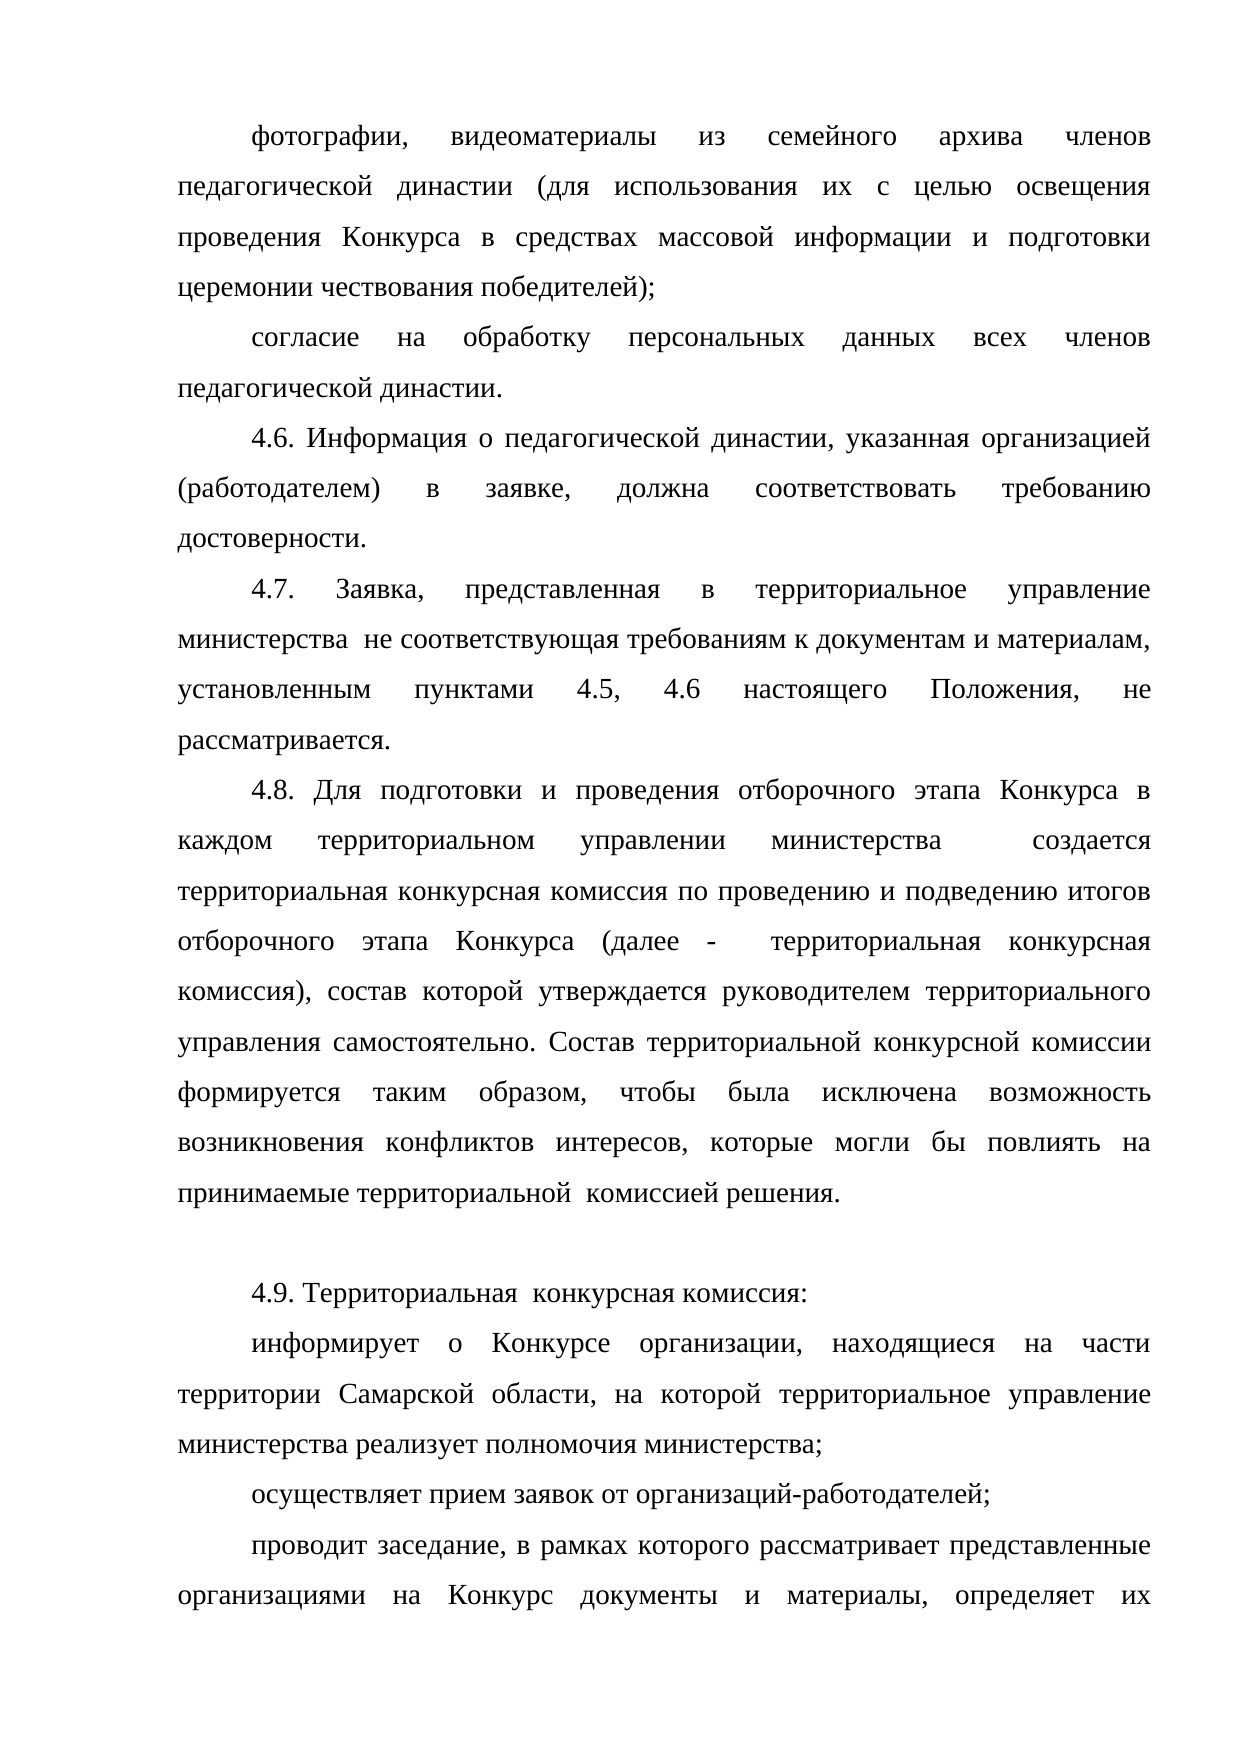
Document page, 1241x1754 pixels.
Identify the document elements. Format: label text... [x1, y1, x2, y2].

text информирует о Конкурсе организации, находящиеся на части территории Самарской области, на которой территориальное управление министерства реализует полномочия министерства; [177, 1326, 1152, 1460]
text фотографии, видеоматериалы из семейного архива членов педагогической династии (для использования их с целью освещения проведения Конкурса в средствах массовой информации и подготовки церемонии чествования победителей); [177, 118, 1152, 303]
text 4.8. Для подготовки и проведения отборочного этапа Конкурса в каждом территориальном управлении министерства создается территориальная конкурсная комиссия по проведению и подведению итогов отборочного этапа Конкурса (далее - территориальная конкурсная комиссия), состав которой утверждается руководителем территориального управления самостоятельно. Состав территориальной конкурсной комиссии формируется таким образом, чтобы была исключена возможность возникновения конфликтов интересов, которые могли бы повлиять на принимаемые территориальной комиссией решения. [177, 772, 1152, 1208]
text 4.7. Заявка, представленная в территориальное управление министерства не соответствующая требованиям к документам и материалам, установленным пунктами 4.5, 4.6 настоящего Положения, не рассматривается. [177, 571, 1152, 755]
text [177, 1527, 1152, 1611]
text 4.9. Территориальная конкурсная комиссия: [177, 1275, 1152, 1309]
text 4.6. Информация о педагогической династии, указанная организацией (работодателем) в заявке, должна соответствовать требованию достоверности. [177, 420, 1152, 554]
text осуществляет прием заявок от организаций-работодателей; [177, 1477, 1152, 1510]
text согласие на обработку персональных данных всех членов педагогической династии. [177, 319, 1152, 403]
